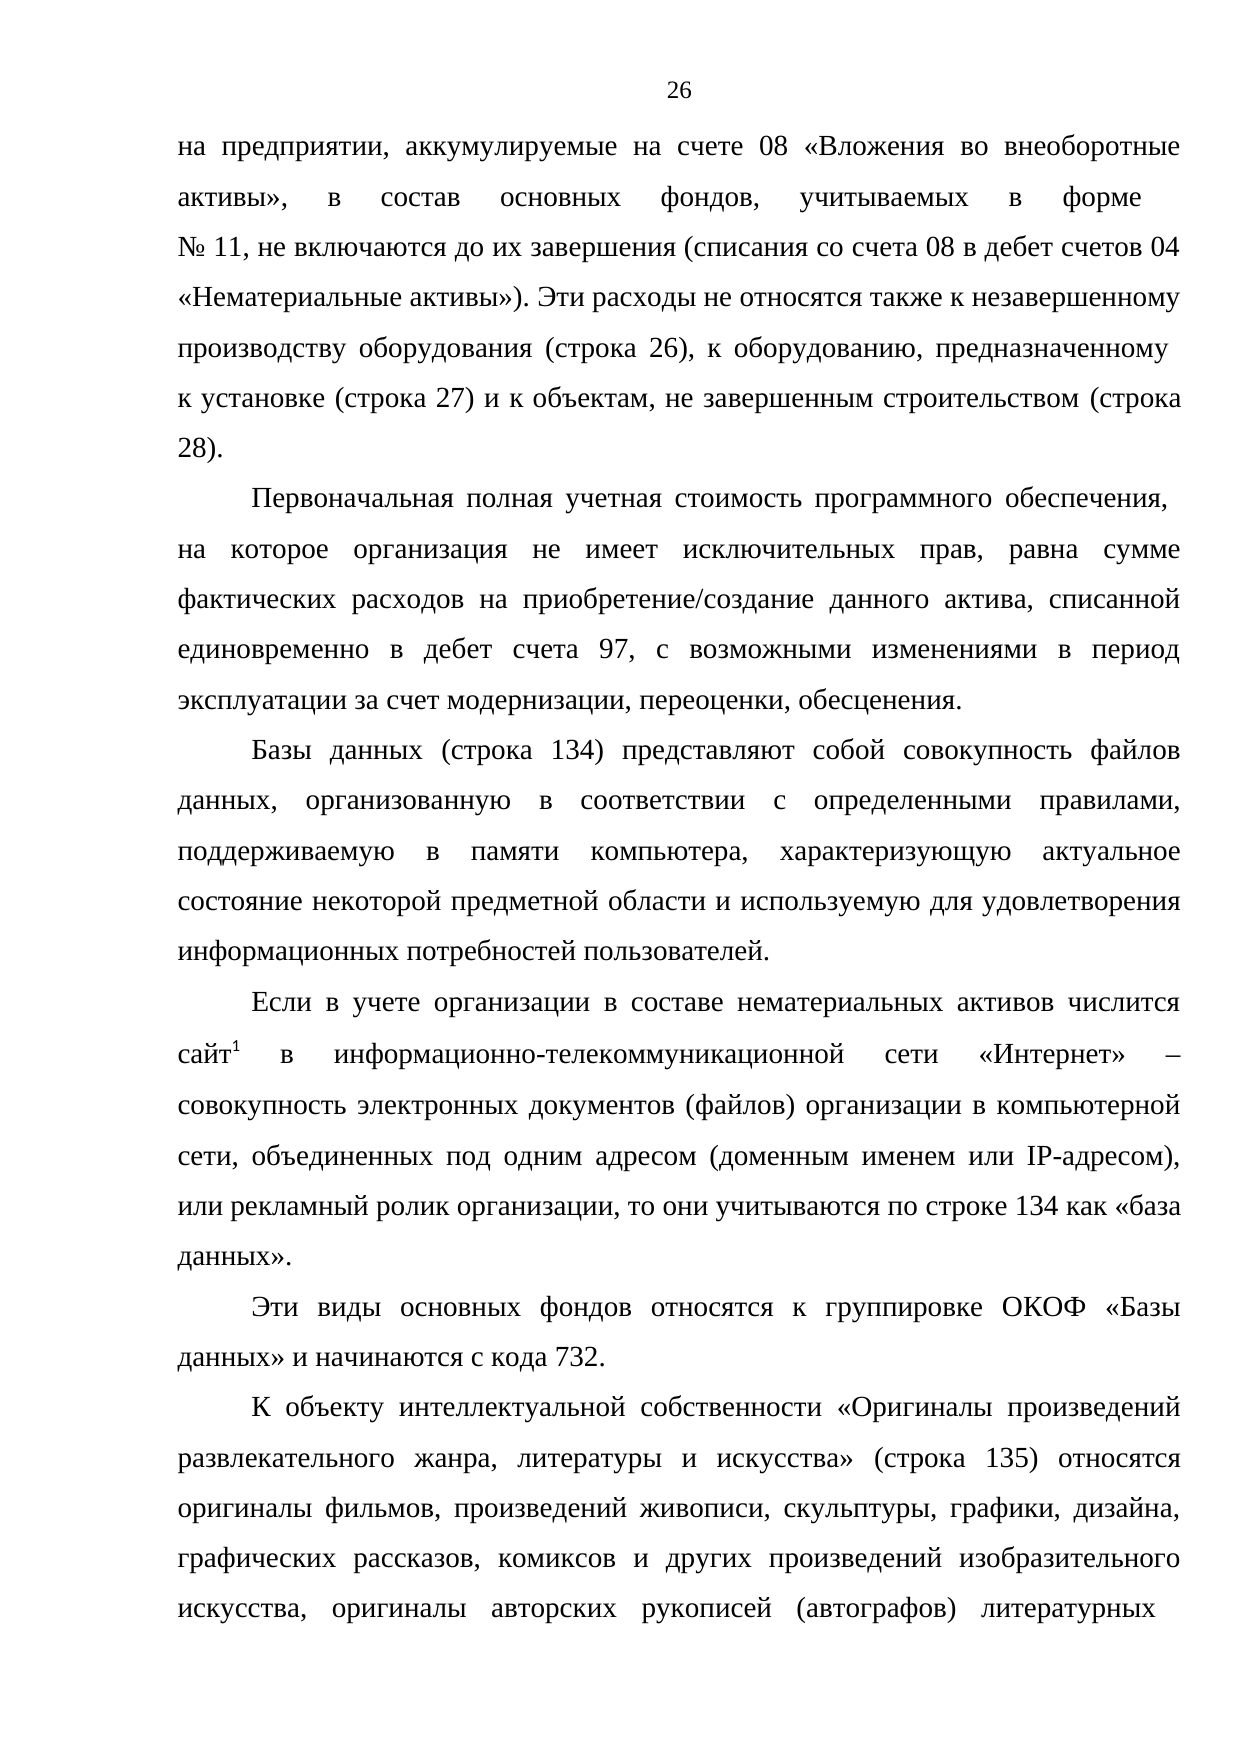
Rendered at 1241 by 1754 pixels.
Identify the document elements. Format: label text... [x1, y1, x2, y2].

text Базы данных (строка 134) представляют собой совокупность файлов данных, организованную в соответствии с определенными правилами, поддерживаемую в памяти компьютера, характеризующую актуальное состояние некоторой предметной области и используемую для удовлетворения информационных потребностей пользователей. [177, 732, 1181, 967]
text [177, 128, 1181, 464]
text Первоначальная полная учетная стоимость программного обеспечения, на которое организация не имеет исключительных прав, равна сумме фактических расходов на приобретение/создание данного актива, списанной единовременно в дебет счета 97, с возможными изменениями в период эксплуатации за счет модернизации, переоценки, обесценения. [177, 481, 1181, 715]
text Эти виды основных фондов относятся к группировке ОКОФ «Базы данных» и начинаются с кода 732. [177, 1289, 1181, 1373]
text Если в учете организации в составе нематериальных активов числится сайт1 в информационно-телекоммуникационной сети «Интернет» – совокупность электронных документов (файлов) организации в компьютерной сети, объединенных под одним адресом (доменным именем или IP-адресом), или рекламный ролик организации, то они учитываются по строке 134 как «база данных». [177, 984, 1181, 1272]
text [177, 1389, 1181, 1624]
